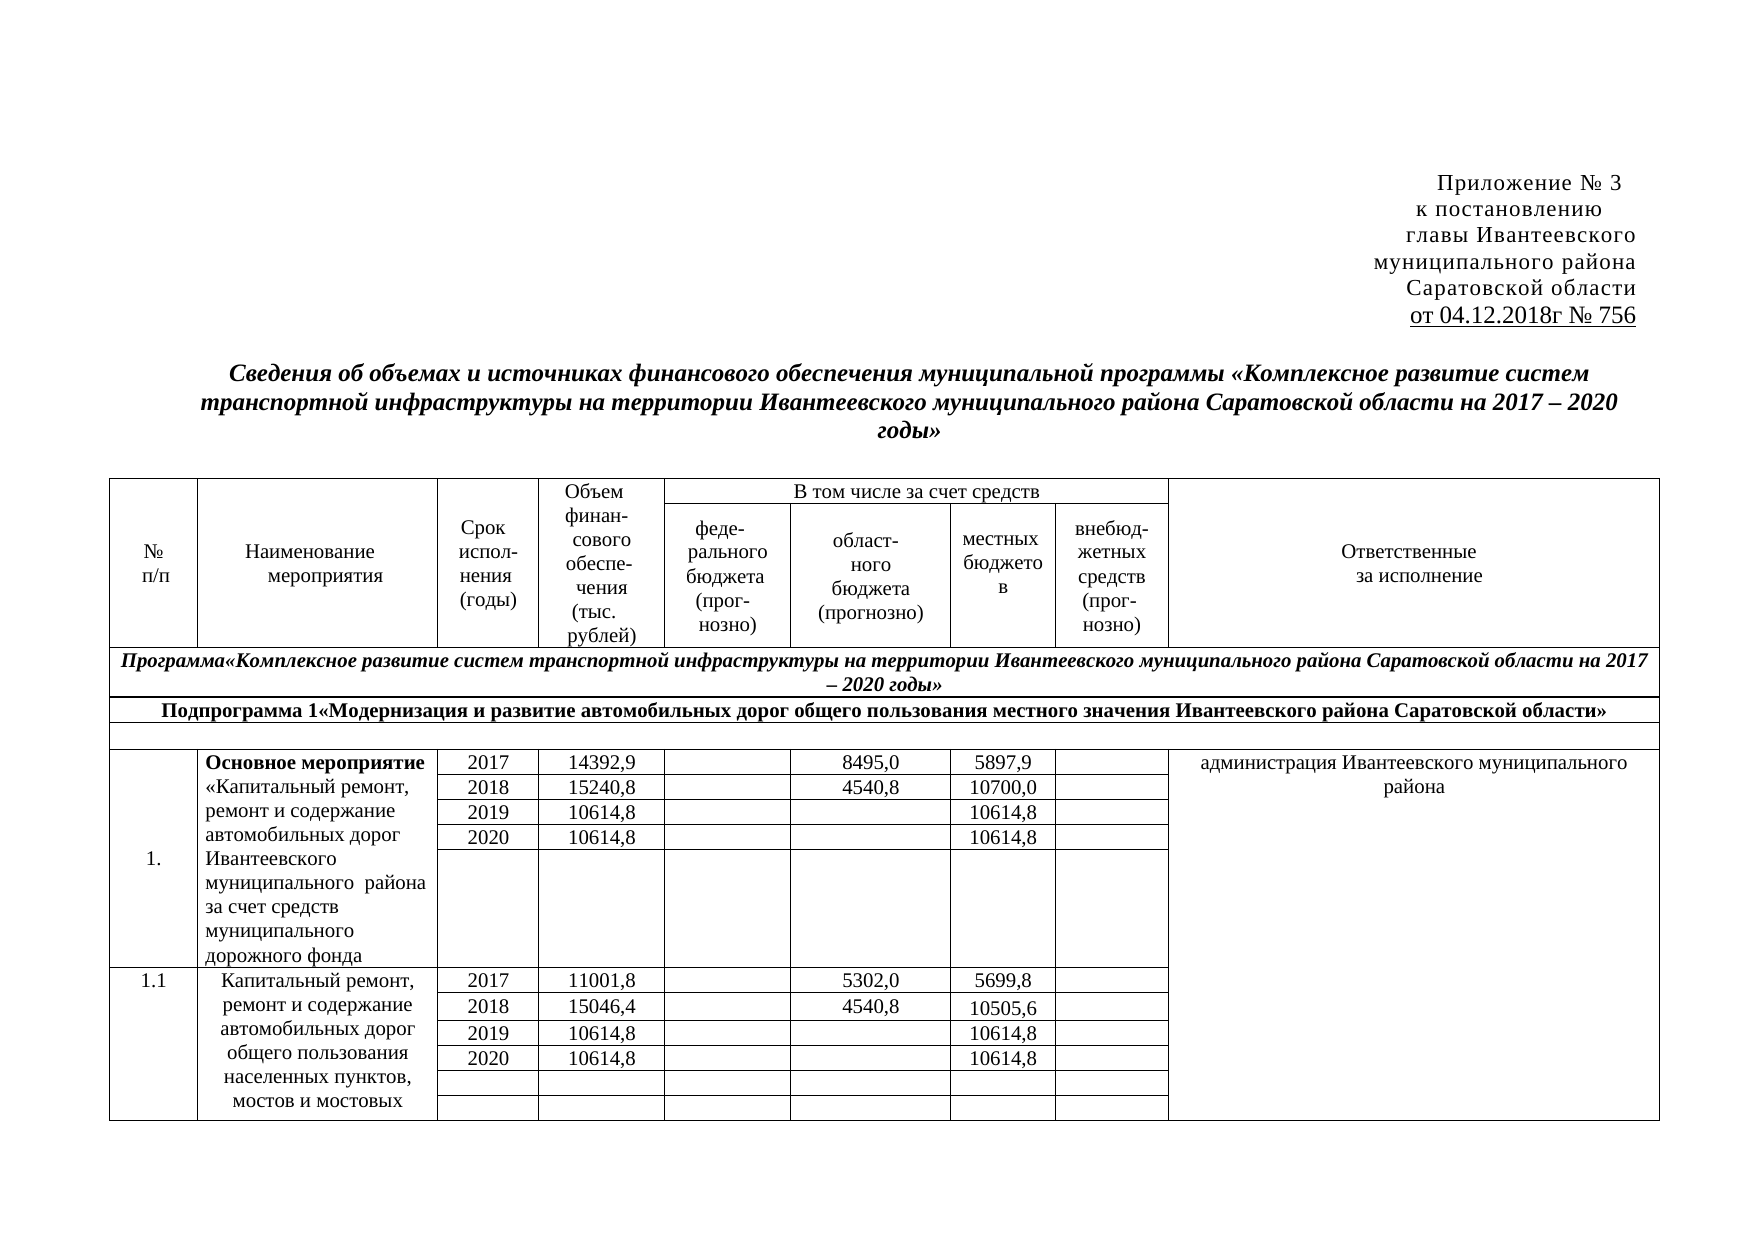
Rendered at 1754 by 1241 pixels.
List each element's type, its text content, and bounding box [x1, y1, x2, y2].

table_cell [1056, 825, 1168, 849]
table_cell [665, 993, 790, 1020]
text Саратовской области [183, 274, 1636, 301]
table_cell [665, 800, 790, 824]
table_cell 5897,9 [951, 750, 1055, 774]
table_cell [951, 1096, 1055, 1120]
table_header Ответственные за исполнение [1169, 479, 1659, 647]
table_cell 10614,8 [951, 1046, 1055, 1070]
table_cell Капитальный ремонт, ремонт и содержание автомобильных дорог общего пользования населенных пунктов, мостов и мостовых переходов, находящихся в муниципальной собственности за счет средств муниципального дорожного фонда. [198, 968, 437, 1120]
table_header Объем финан- сового обеспе- чения (тыс. рублей) [539, 479, 664, 647]
text муниципального района [183, 248, 1636, 274]
table_cell [1056, 968, 1168, 992]
table_header Срок испол- нения (годы) [438, 479, 538, 647]
table_cell 8495,0 [791, 750, 950, 774]
table_cell [1056, 800, 1168, 824]
table_cell [791, 1021, 950, 1045]
table_cell [539, 850, 664, 967]
table_cell 5302,0 [791, 968, 950, 992]
table_cell [539, 1071, 664, 1095]
table_cell [1056, 1021, 1168, 1045]
table_cell [1056, 750, 1168, 774]
table_cell 4540,8 [791, 993, 950, 1020]
table_cell [1056, 1096, 1168, 1120]
table_cell [665, 850, 790, 967]
table_cell 5699,8 [951, 968, 1055, 992]
table_cell 10505,6 [951, 993, 1055, 1020]
text главы Ивантеевского [183, 221, 1636, 248]
table_cell [438, 850, 538, 967]
text к постановлению [183, 195, 1636, 221]
table_cell 10614,8 [539, 800, 664, 824]
table_cell 4540,8 [791, 775, 950, 799]
table_cell [665, 1071, 790, 1095]
table_cell [791, 825, 950, 849]
table_cell 2020 [438, 1046, 538, 1070]
table_cell [665, 750, 790, 774]
table_cell 2017 [438, 968, 538, 992]
text Приложение № 3 [669, 169, 1636, 195]
table_cell област- ного бюджета (прогнозно) [791, 504, 950, 647]
table_cell 14392,9 [539, 750, 664, 774]
table_cell [791, 1071, 950, 1095]
table_cell 2019 [438, 1021, 538, 1045]
table_cell [1056, 993, 1168, 1020]
table_cell [1056, 775, 1168, 799]
table_cell 11001,8 [539, 968, 664, 992]
table_cell [110, 723, 1659, 749]
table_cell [1169, 750, 1659, 1120]
table_header Наименование мероприятия [198, 479, 437, 647]
table_cell [791, 1046, 950, 1070]
table_cell Подпрограмма 1«Модернизация и развитие автомобильных дорог общего пользования местного значения Ивантеевского района Саратовской области» [110, 698, 1659, 722]
table_cell 10700,0 [951, 775, 1055, 799]
table_cell [665, 775, 790, 799]
table_cell феде- рального бюджета (прог- нозно) [665, 504, 790, 647]
table_cell 2018 [438, 993, 538, 1020]
table_cell [665, 1096, 790, 1120]
table_cell 1. [110, 750, 197, 967]
text Сведения об объемах и источниках финансового обеспечения муниципальной программы «Комплексное развитие систем транспортной инфраструктуры на территории Ивантеевского муниципального района Саратовской области на 2017 – 2020 годы» [183, 358, 1636, 444]
table_cell 15046,4 [539, 993, 664, 1020]
table_cell 2017 [438, 750, 538, 774]
table_cell 15240,8 [539, 775, 664, 799]
table_cell [665, 825, 790, 849]
table_cell 2019 [438, 800, 538, 824]
table_cell [438, 1071, 538, 1095]
table_cell [1056, 1071, 1168, 1095]
table_cell [1056, 1046, 1168, 1070]
table_cell Основное мероприятие «Капитальный ремонт, ремонт и содержание автомобильных дорог Ивантеевского муниципального района за счет средств муниципального дорожного фонда [198, 750, 437, 967]
table_cell [665, 1046, 790, 1070]
table_cell 1.1 [110, 968, 197, 1120]
table_cell [665, 1021, 790, 1045]
table_cell 10614,8 [539, 1021, 664, 1045]
table_cell местных бюджетов [951, 504, 1055, 647]
table_cell внебюд- жетных средств (прог- нозно) [1056, 504, 1168, 647]
table_cell [951, 850, 1055, 967]
table_cell 2018 [438, 775, 538, 799]
table_cell 2020 [438, 825, 538, 849]
table_header № п/п [110, 479, 197, 647]
table_cell 10614,8 [539, 1046, 664, 1070]
table_cell 10614,8 [951, 1021, 1055, 1045]
table_cell 10614,8 [951, 825, 1055, 849]
table_cell Программа«Комплексное развитие систем транспортной инфраструктуры на территории Ивантеевского муниципального района Саратовской области на 2017 – 2020 годы» [110, 648, 1659, 696]
text от 04.12.2018г № 756 [183, 301, 1636, 329]
table_cell [791, 850, 950, 967]
table_cell [539, 1096, 664, 1120]
table_cell [665, 968, 790, 992]
table_cell [791, 1096, 950, 1120]
table_header В том числе за счет средств [665, 479, 1168, 503]
table_cell [951, 1071, 1055, 1095]
table_cell [438, 1096, 538, 1120]
table_cell [791, 800, 950, 824]
table_cell 10614,8 [951, 800, 1055, 824]
table_cell 10614,8 [539, 825, 664, 849]
table_cell [1056, 850, 1168, 967]
